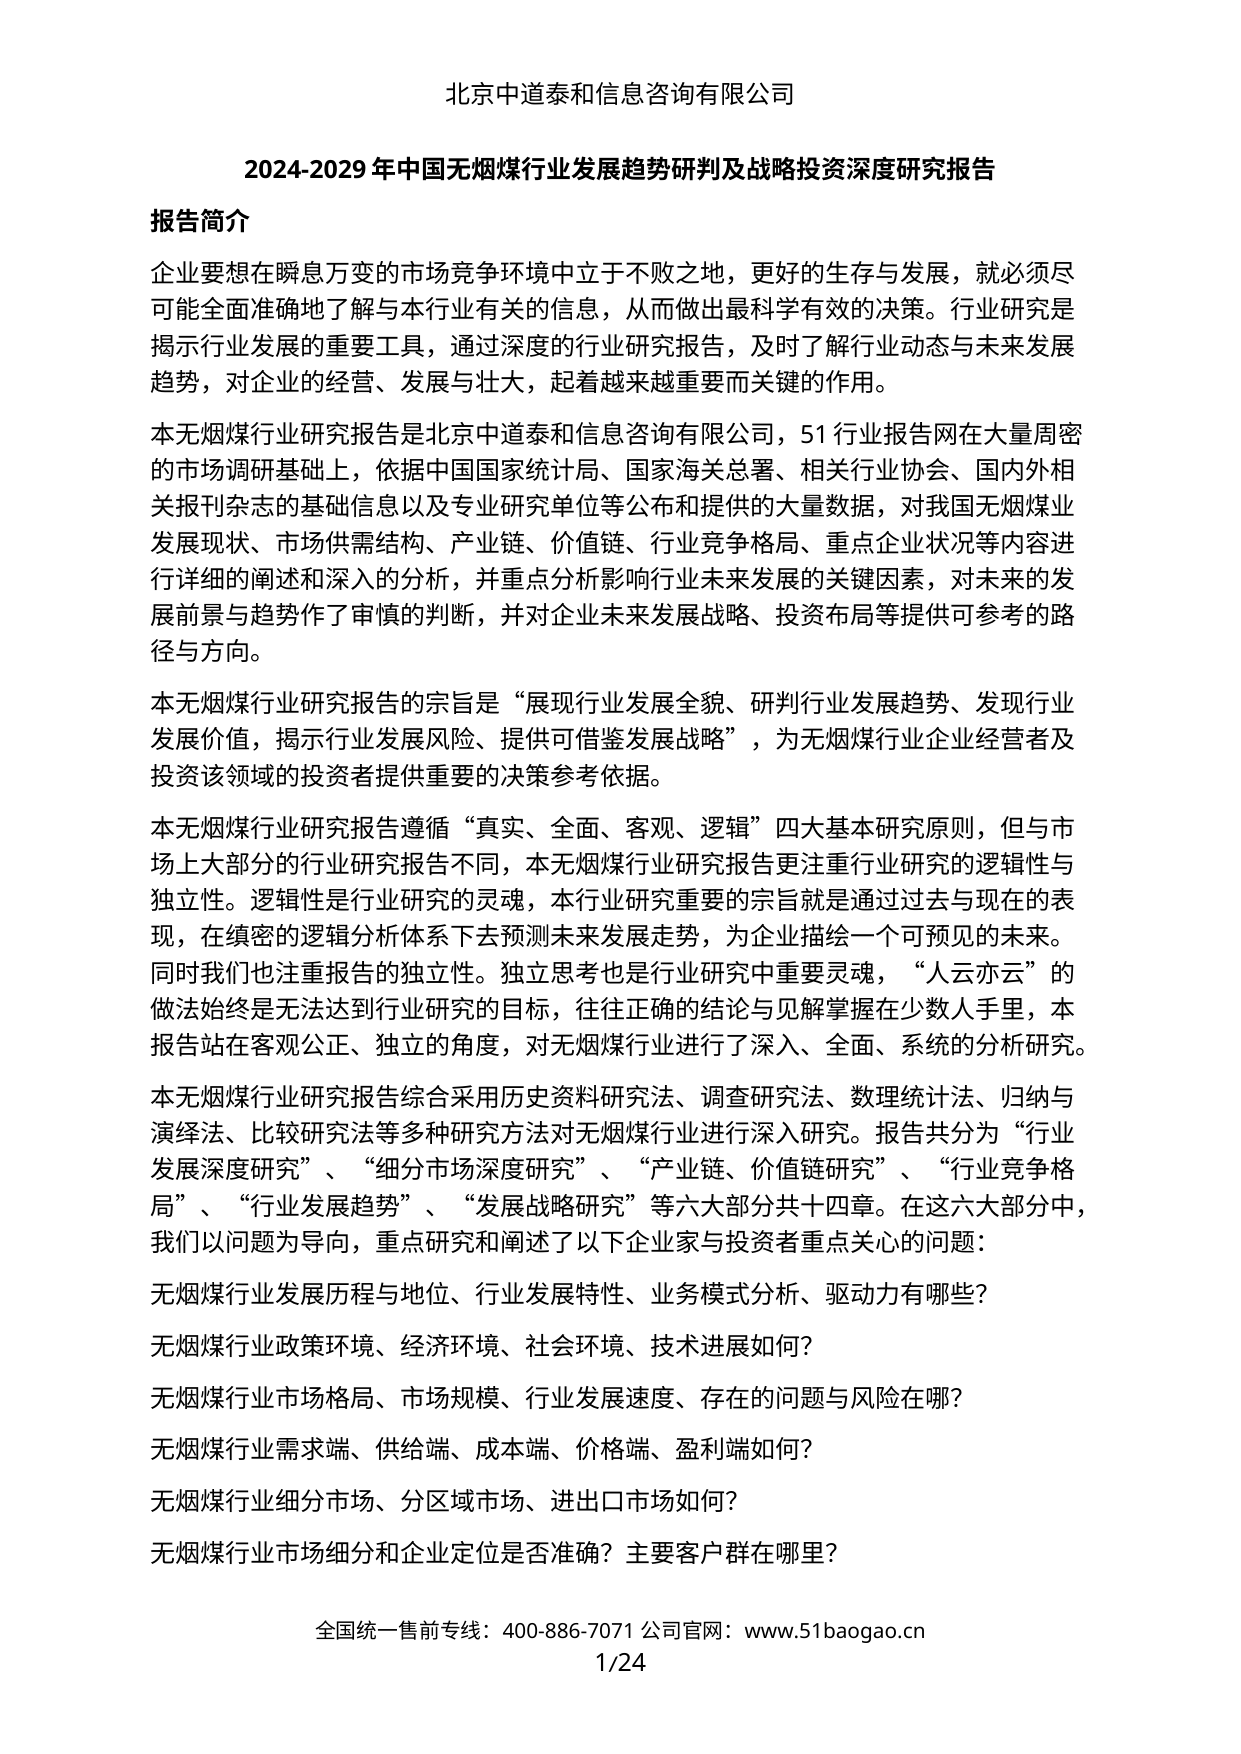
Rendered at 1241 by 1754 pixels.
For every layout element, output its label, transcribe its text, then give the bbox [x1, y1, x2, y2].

text 本无烟煤行业研究报告遵循“真实、全面、客观、逻辑”四大基本研究原则，但与市场上大部分的行业研究报告不同，本无烟煤行业研究报告更注重行业研究的逻辑性与独立性。逻辑性是行业研究的灵魂，本行业研究重要的宗旨就是通过过去与现在的表现，在缜密的逻辑分析体系下去预测未来发展走势，为企业描绘一个可预见的未来。同时我们也注重报告的独立性。独立思考也是行业研究中重要灵魂，“人云亦云”的做法始终是无法达到行业研究的目标，往往正确的结论与见解掌握在少数人手里，本报告站在客观公正、独立的角度，对无烟煤行业进行了深入、全面、系统的分析研究。 [150, 808, 1090, 1062]
text 无烟煤行业市场细分和企业定位是否准确？主要客户群在哪里？ [150, 1534, 1090, 1570]
text 本无烟煤行业研究报告的宗旨是“展现行业发展全貌、研判行业发展趋势、发现行业发展价值，揭示行业发展风险、提供可借鉴发展战略”，为无烟煤行业企业经营者及投资该领域的投资者提供重要的决策参考依据。 [150, 684, 1090, 792]
text 无烟煤行业细分市场、分区域市场、进出口市场如何？ [150, 1482, 1090, 1518]
text 报告简介 [150, 202, 1090, 238]
text 2024-2029年中国无烟煤行业发展趋势研判及战略投资深度研究报告 [150, 150, 1090, 186]
text 无烟煤行业需求端、供给端、成本端、价格端、盈利端如何？ [150, 1430, 1090, 1466]
text 本无烟煤行业研究报告综合采用历史资料研究法、调查研究法、数理统计法、归纳与演绎法、比较研究法等多种研究方法对无烟煤行业进行深入研究。报告共分为“行业发展深度研究”、“细分市场深度研究”、“产业链、价值链研究”、“行业竞争格局”、“行业发展趋势”、“发展战略研究”等六大部分共十四章。在这六大部分中，我们以问题为导向，重点研究和阐述了以下企业家与投资者重点关心的问题： [150, 1077, 1090, 1259]
text 无烟煤行业市场格局、市场规模、行业发展速度、存在的问题与风险在哪？ [150, 1378, 1090, 1414]
text 企业要想在瞬息万变的市场竞争环境中立于不败之地，更好的生存与发展，就必须尽可能全面准确地了解与本行业有关的信息，从而做出最科学有效的决策。行业研究是揭示行业发展的重要工具，通过深度的行业研究报告，及时了解行业动态与未来发展趋势，对企业的经营、发展与壮大，起着越来越重要而关键的作用。 [150, 254, 1090, 399]
text 无烟煤行业发展历程与地位、行业发展特性、业务模式分析、驱动力有哪些？ [150, 1274, 1090, 1311]
text 本无烟煤行业研究报告是北京中道泰和信息咨询有限公司，51行业报告网在大量周密的市场调研基础上，依据中国国家统计局、国家海关总署、相关行业协会、国内外相关报刊杂志的基础信息以及专业研究单位等公布和提供的大量数据，对我国无烟煤业发展现状、市场供需结构、产业链、价值链、行业竞争格局、重点企业状况等内容进行详细的阐述和深入的分析，并重点分析影响行业未来发展的关键因素，对未来的发展前景与趋势作了审慎的判断，并对企业未来发展战略、投资布局等提供可参考的路径与方向。 [150, 414, 1090, 668]
text 无烟煤行业政策环境、经济环境、社会环境、技术进展如何？ [150, 1326, 1090, 1362]
